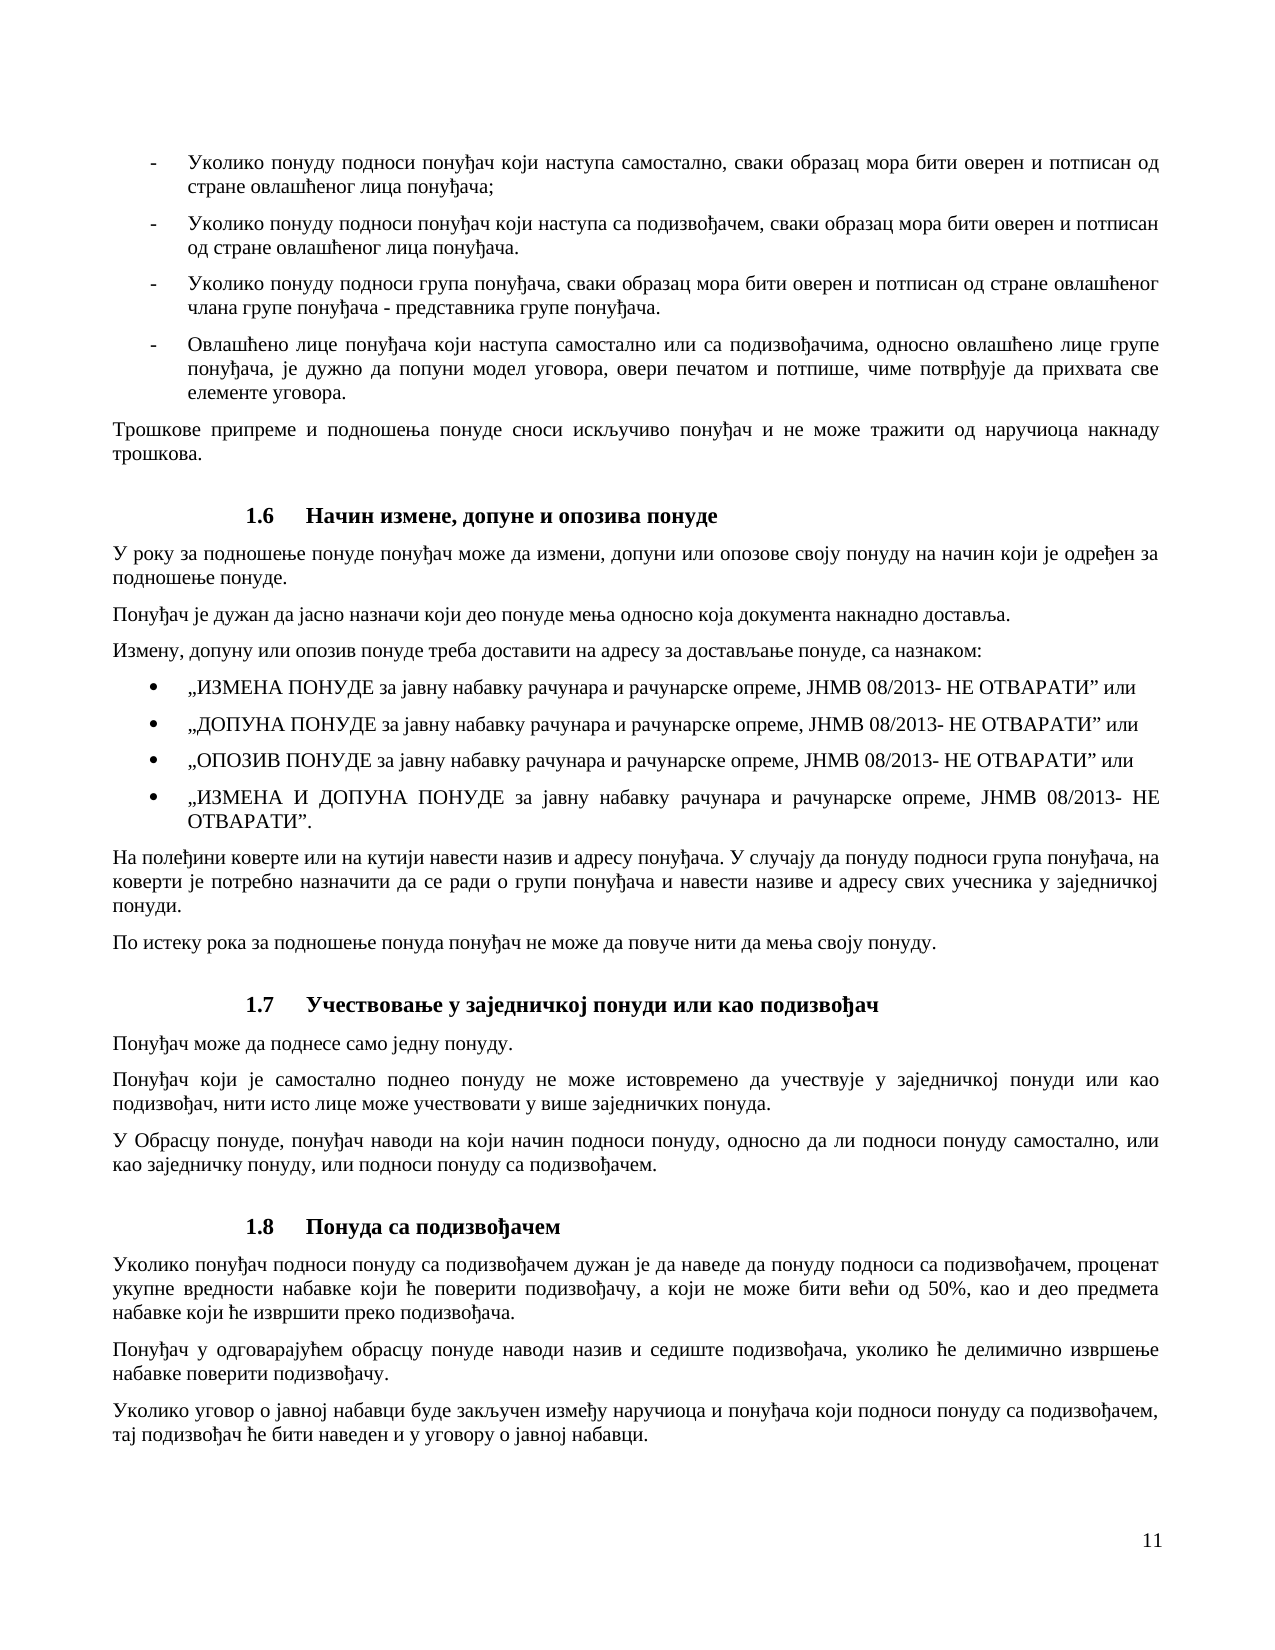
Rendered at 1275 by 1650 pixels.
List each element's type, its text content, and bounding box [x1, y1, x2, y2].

text Понуђач у одговарајућем обрасцу понуде наводи назив и седиште подизвођача, уколико ће делимично извршење набавке поверити подизвођачу. [112, 1337, 1160, 1385]
text У Обрасцу понуде, понуђач наводи на који начин подноси понуду, односно да ли подноси понуду самостално, или као заједничку понуду, или подноси понуду са подизвођачем. [112, 1128, 1160, 1176]
text Уколико уговор о јавној набавци буде закључен између наручиоца и понуђача који подноси понуду са подизвођачем, тај подизвођач ће бити наведен и у уговору о јавној набавци. [112, 1397, 1160, 1446]
list „ИЗМЕНА И ДОПУНА ПОНУДЕ за јавну набавку рачунара и рачунарске опреме, ЈНМВ 08/2013- НЕ ОТВАРАТИ”. [150, 784, 1160, 833]
list Уколико понуду подноси понуђач који наступа са подизвођачем, сваки образац мора бити оверен и потписан од стране овлашћеног лица понуђача. [150, 211, 1160, 259]
text На полеђини коверте или на кутији навести назив и адресу понуђача. У случају да понуду подноси група понуђача, на коверти је потребно назначити да се ради о групи понуђача и навести називе и адресу свих учесника у заједничкој понуди. [112, 845, 1160, 917]
list Овлашћено лице понуђача који наступа самостално или са подизвођачима, односно овлашћено лице групе понуђача, је дужно да попуни модел уговора, овери печатом и потпише, чиме потврђује да прихвата све елементе уговора. [150, 332, 1160, 404]
text У року за подношење понуде понуђач може да измени, допуни или опозове своју понуду на начин који је одређен за подношење понуде. [112, 477, 1160, 589]
list „ДОПУНА ПОНУДЕ за јавну набавку рачунара и рачунарске опреме, ЈНМВ 08/2013- НЕ ОТВАРАТИ” или [150, 711, 1160, 736]
list „ОПОЗИВ ПОНУДЕ за јавну набавку рачунара и рачунарске опреме, ЈНМВ 08/2013- НЕ ОТВАРАТИ” или [150, 748, 1160, 772]
text Уколико понуђач подноси понуду са подизвођачем дужан је да наведе да понуду подноси са подизвођачем, проценат укупне вредности набавке који ће поверити подизвођачу, а који не може бити већи од 50%, као и део предмета набавке који ће извршити преко подизвођача. [112, 1188, 1160, 1324]
text Понуђач који је самостално поднео понуду не може истовремено да учествује у заједничкој понуди или као подизвођач, нити исто лице може учествовати у више заједничких понуда. [112, 1067, 1160, 1115]
subtitle Учествовање у заједничкој понуди или као подизвођач [245, 992, 885, 1018]
text Трошкове припреме и подношења понуде сноси искључиво понуђач и не може тражити од наручиоца накнаду трошкова. [112, 417, 1160, 465]
subtitle Начин измене, допуне и опозива понуде [245, 502, 718, 529]
subtitle Понуда са подизвођачем [245, 1213, 561, 1240]
text Измену, допуну или опозив понуде треба доставити на адресу за достављање понуде, са назнаком: [112, 638, 1160, 662]
list Уколико понуду подноси понуђач који наступа самостално, сваки образац мора бити оверен и потписан од стране овлашћеног лица понуђача; [150, 150, 1160, 198]
list Уколико понуду подноси група понуђача, сваки образац мора бити оверен и потписан од стране овлашћеног члана групе понуђача - представника групе понуђача. [150, 271, 1160, 319]
text Понуђач може да поднесе само једну понуду. [112, 966, 1160, 1054]
list „ИЗМЕНА ПОНУДЕ за јавну набавку рачунара и рачунарске опреме, ЈНМВ 08/2013- НЕ ОТВАРАТИ” или [150, 675, 1160, 699]
text Понуђач је дужан да јасно назначи који део понуде мења односно која документа накнадно доставља. [112, 602, 1160, 626]
text По истеку рока за подношење понуда понуђач не може да повуче нити да мења своју понуду. [112, 930, 1160, 954]
